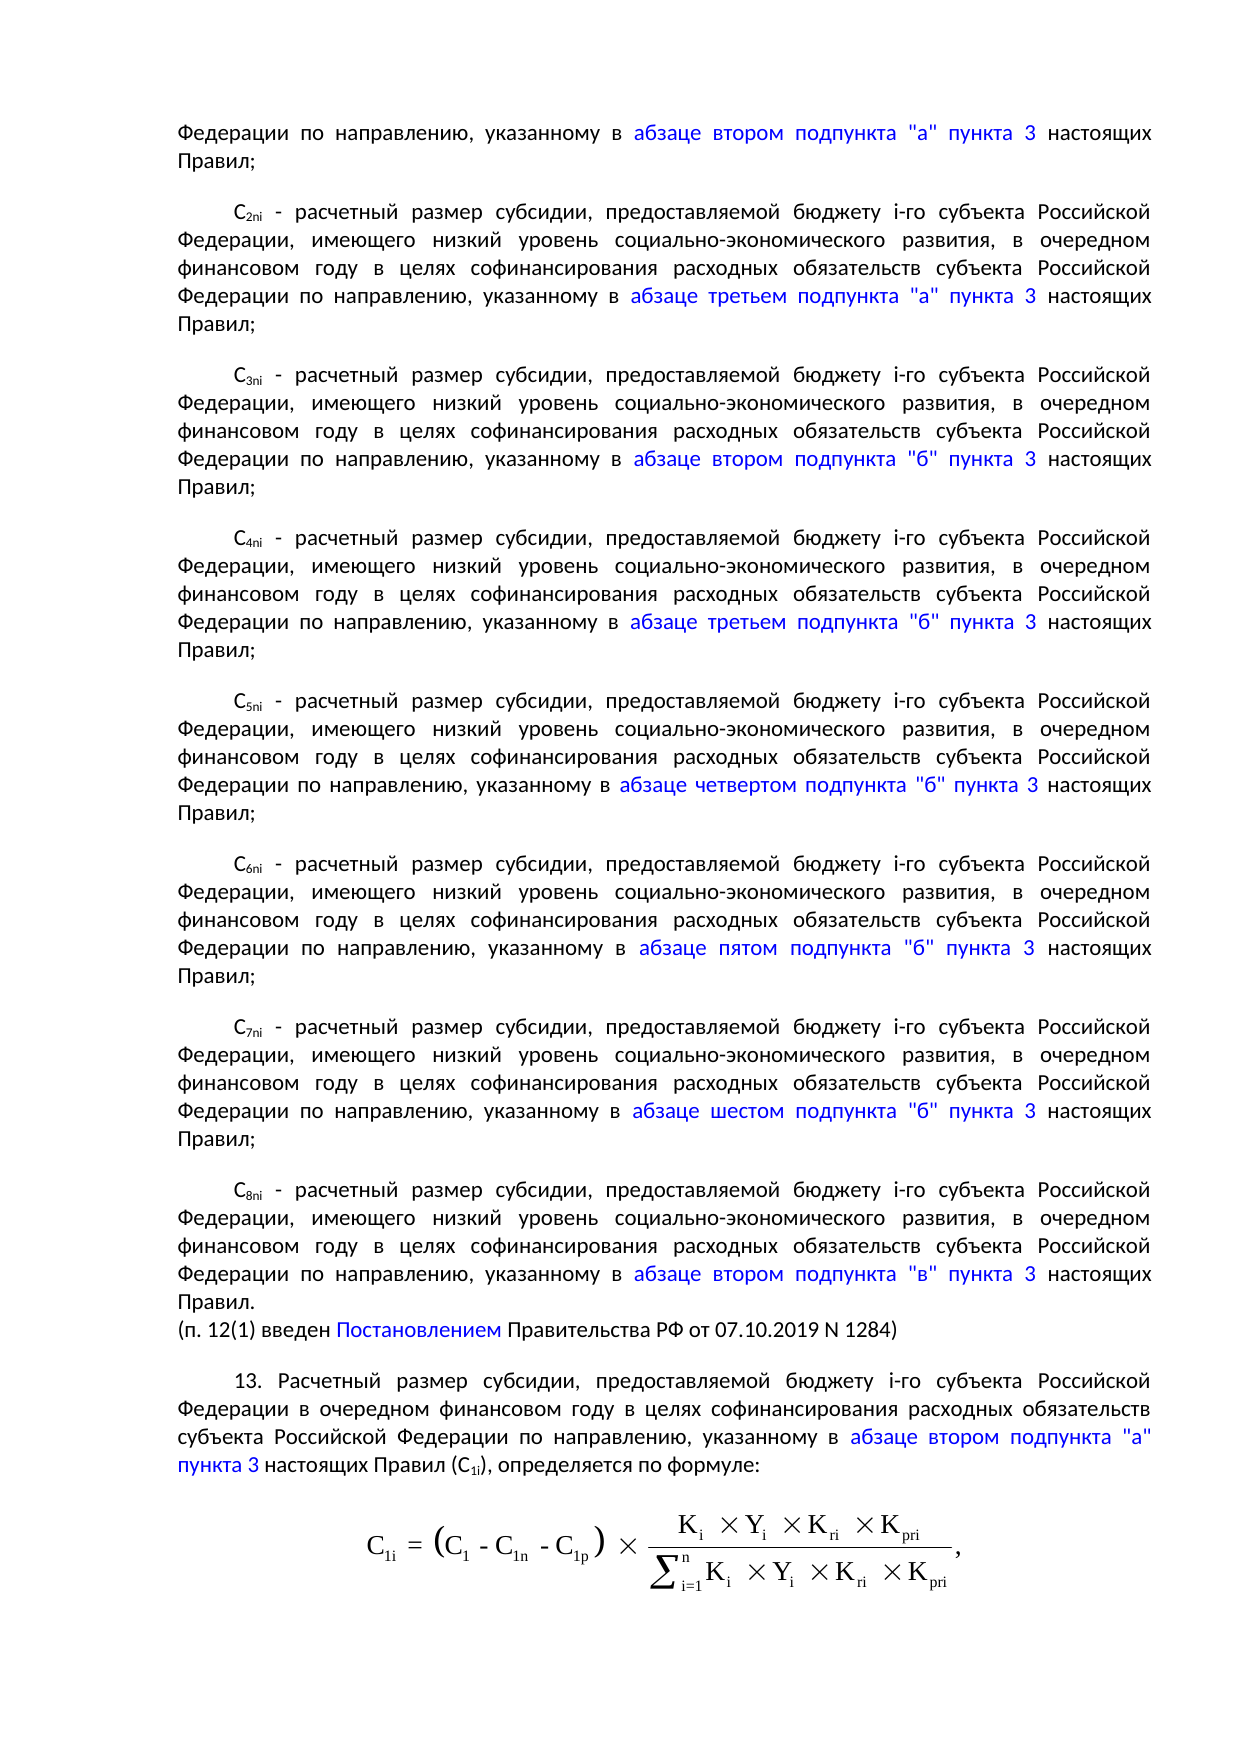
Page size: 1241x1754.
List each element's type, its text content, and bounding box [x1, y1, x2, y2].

text С7ni - расчетный размер субсидии, предоставляемой бюджету i-го субъекта Российской Федерации, имеющего низкий уровень социально-экономического развития, в очередном финансовом году в целях софинансирования расходных обязательств субъекта Российской Федерации по направлению, указанному в абзаце шестом подпункта "б" пункта 3 настоящих Правил; [177, 1012, 1152, 1152]
text С8ni - расчетный размер субсидии, предоставляемой бюджету i-го субъекта Российской Федерации, имеющего низкий уровень социально-экономического развития, в очередном финансовом году в целях софинансирования расходных обязательств субъекта Российской Федерации по направлению, указанному в абзаце втором подпункта "в" пункта 3 настоящих Правил. [177, 1175, 1152, 1315]
text 13. Расчетный размер субсидии, предоставляемой бюджету i-го субъекта Российской Федерации в очередном финансовом году в целях софинансирования расходных обязательств субъекта Российской Федерации по направлению, указанному в абзаце втором подпункта "а" пункта 3 настоящих Правил (С1i), определяется по формуле: [177, 1366, 1152, 1478]
text С6ni - расчетный размер субсидии, предоставляемой бюджету i-го субъекта Российской Федерации, имеющего низкий уровень социально-экономического развития, в очередном финансовом году в целях софинансирования расходных обязательств субъекта Российской Федерации по направлению, указанному в абзаце пятом подпункта "б" пункта 3 настоящих Правил; [177, 849, 1152, 989]
text (п. 12(1) введен Постановлением Правительства РФ от 07.10.2019 N 1284) [177, 1315, 1152, 1343]
text С2ni - расчетный размер субсидии, предоставляемой бюджету i-го субъекта Российской Федерации, имеющего низкий уровень социально-экономического развития, в очередном финансовом году в целях софинансирования расходных обязательств субъекта Российской Федерации по направлению, указанному в абзаце третьем подпункта "а" пункта 3 настоящих Правил; [177, 197, 1152, 337]
text С3ni - расчетный размер субсидии, предоставляемой бюджету i-го субъекта Российской Федерации, имеющего низкий уровень социально-экономического развития, в очередном финансовом году в целях софинансирования расходных обязательств субъекта Российской Федерации по направлению, указанному в абзаце втором подпункта "б" пункта 3 настоящих Правил; [177, 360, 1152, 500]
text С4ni - расчетный размер субсидии, предоставляемой бюджету i-го субъекта Российской Федерации, имеющего низкий уровень социально-экономического развития, в очередном финансовом году в целях софинансирования расходных обязательств субъекта Российской Федерации по направлению, указанному в абзаце третьем подпункта "б" пункта 3 настоящих Правил; [177, 523, 1152, 663]
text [177, 118, 1152, 174]
text С5ni - расчетный размер субсидии, предоставляемой бюджету i-го субъекта Российской Федерации, имеющего низкий уровень социально-экономического развития, в очередном финансовом году в целях софинансирования расходных обязательств субъекта Российской Федерации по направлению, указанному в абзаце четвертом подпункта "б" пункта 3 настоящих Правил; [177, 686, 1152, 826]
